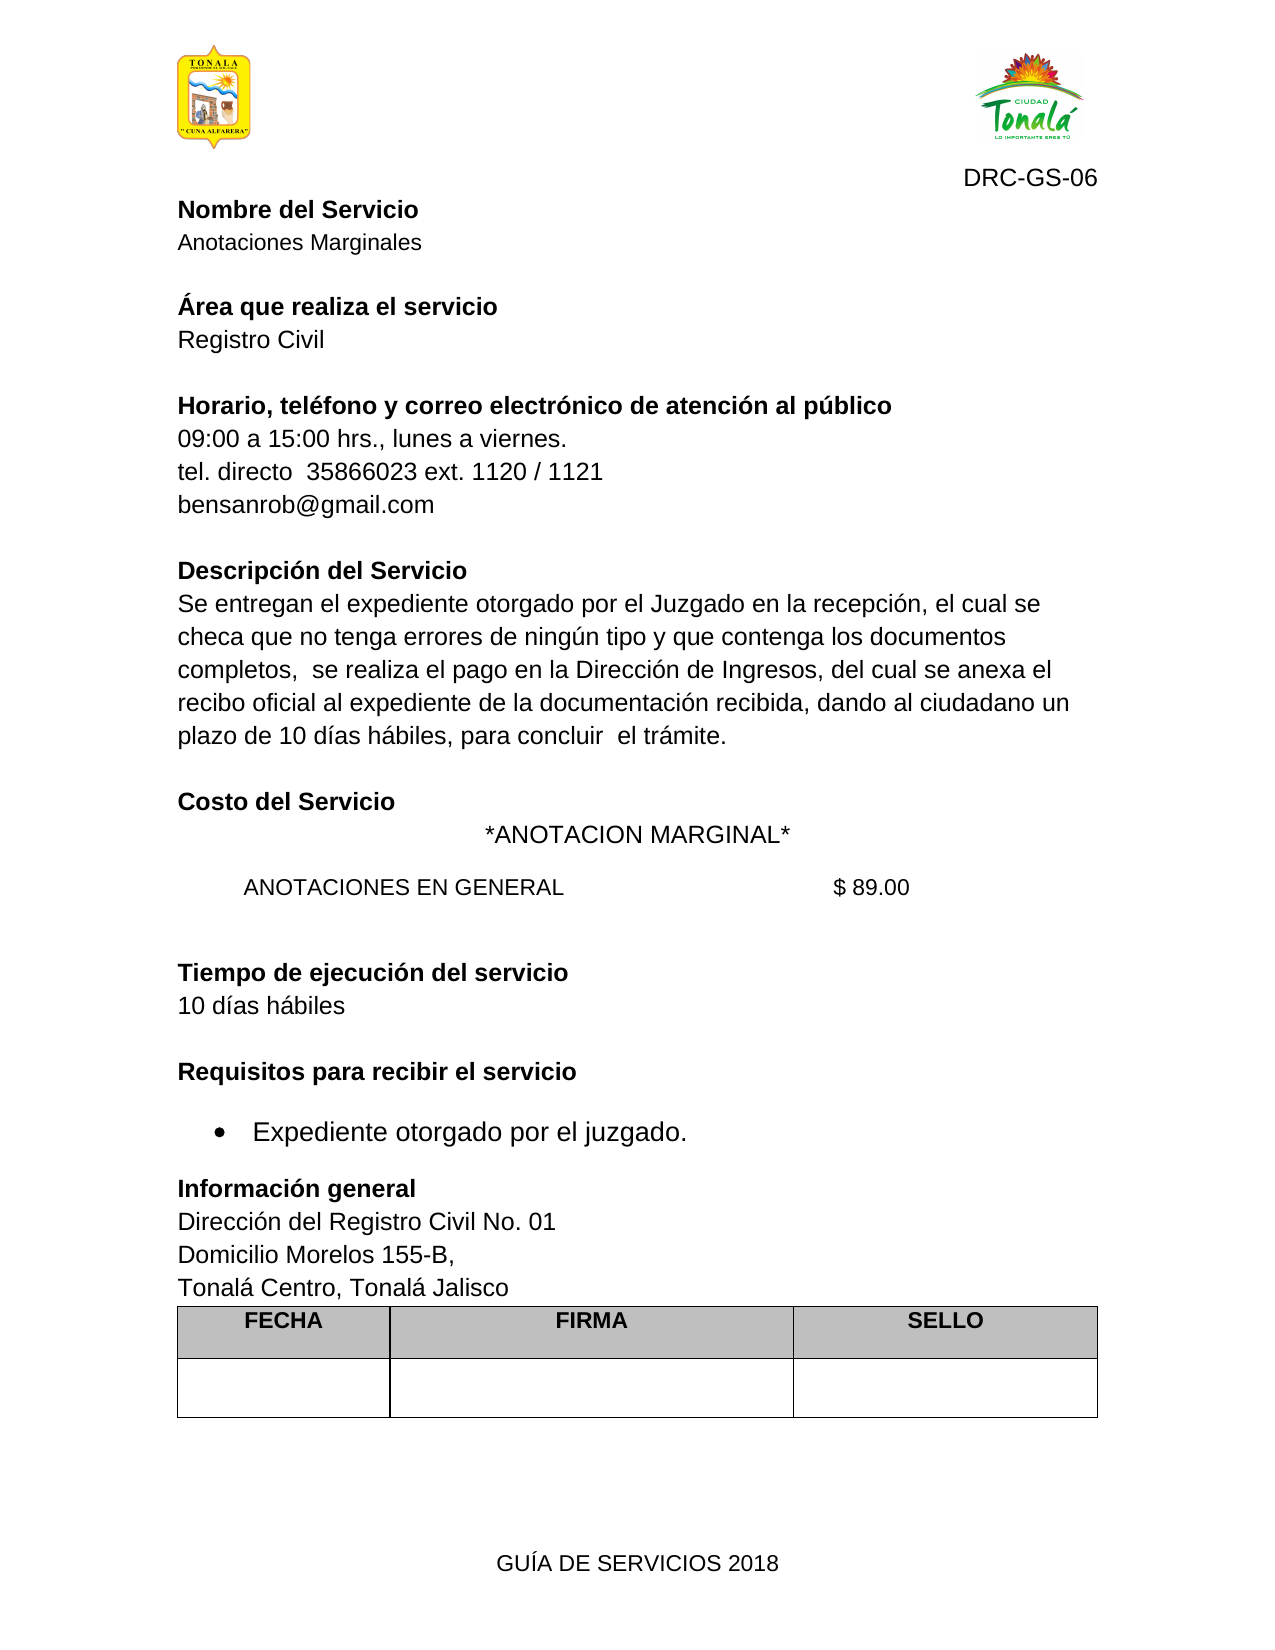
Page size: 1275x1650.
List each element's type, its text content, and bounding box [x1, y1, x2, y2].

picture [177, 45, 251, 149]
text Domicilio Morelos 155-B, [177, 1240, 1098, 1269]
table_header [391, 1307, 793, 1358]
text Dirección del Registro Civil No. 01 [177, 1207, 1098, 1236]
text Registro Civil [177, 325, 1098, 353]
text Horario, teléfono y correo electrónico de atención al público [177, 391, 1098, 419]
text *ANOTACION MARGINAL* [177, 820, 1098, 849]
text bensanrob@gmail.com [177, 490, 1098, 519]
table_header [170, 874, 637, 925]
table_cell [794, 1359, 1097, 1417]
picture [975, 53, 1085, 139]
text tel. directo 35866023 ext. 1120 / 1121 [177, 457, 1098, 486]
text DRC-GS-06 [177, 162, 1098, 191]
text Anotaciones Marginales [177, 228, 1098, 255]
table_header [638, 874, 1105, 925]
text Información general [177, 1174, 1098, 1203]
text Nombre del Servicio [177, 196, 1098, 224]
text 10 días hábiles [177, 991, 1098, 1020]
list Expediente otorgado por el juzgado. [215, 1116, 1098, 1148]
text Tonalá Centro, Tonalá Jalisco [177, 1273, 1098, 1302]
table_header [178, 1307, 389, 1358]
text Descripción del Servicio [177, 556, 1098, 585]
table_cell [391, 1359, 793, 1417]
text Costo del Servicio [177, 787, 1098, 816]
text Se entregan el expediente otorgado por el Juzgado en la recepción, el cual se checa que no tenga errores de ningún tipo y que contenga los documentos completos, se realiza el pago en la Dirección de Ingresos, del cual se anexa el recibo oficial al expediente de la documentación recibida, dando al ciudadano un plazo de 10 días hábiles, para concluir el trámite. [177, 589, 1098, 750]
text Requisitos para recibir el servicio [177, 1057, 1098, 1086]
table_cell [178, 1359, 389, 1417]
text Tiempo de ejecución del servicio [177, 958, 1098, 987]
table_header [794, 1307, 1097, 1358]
text 09:00 a 15:00 hrs., lunes a viernes. [177, 424, 1098, 453]
text Área que realiza el servicio [177, 292, 1098, 321]
